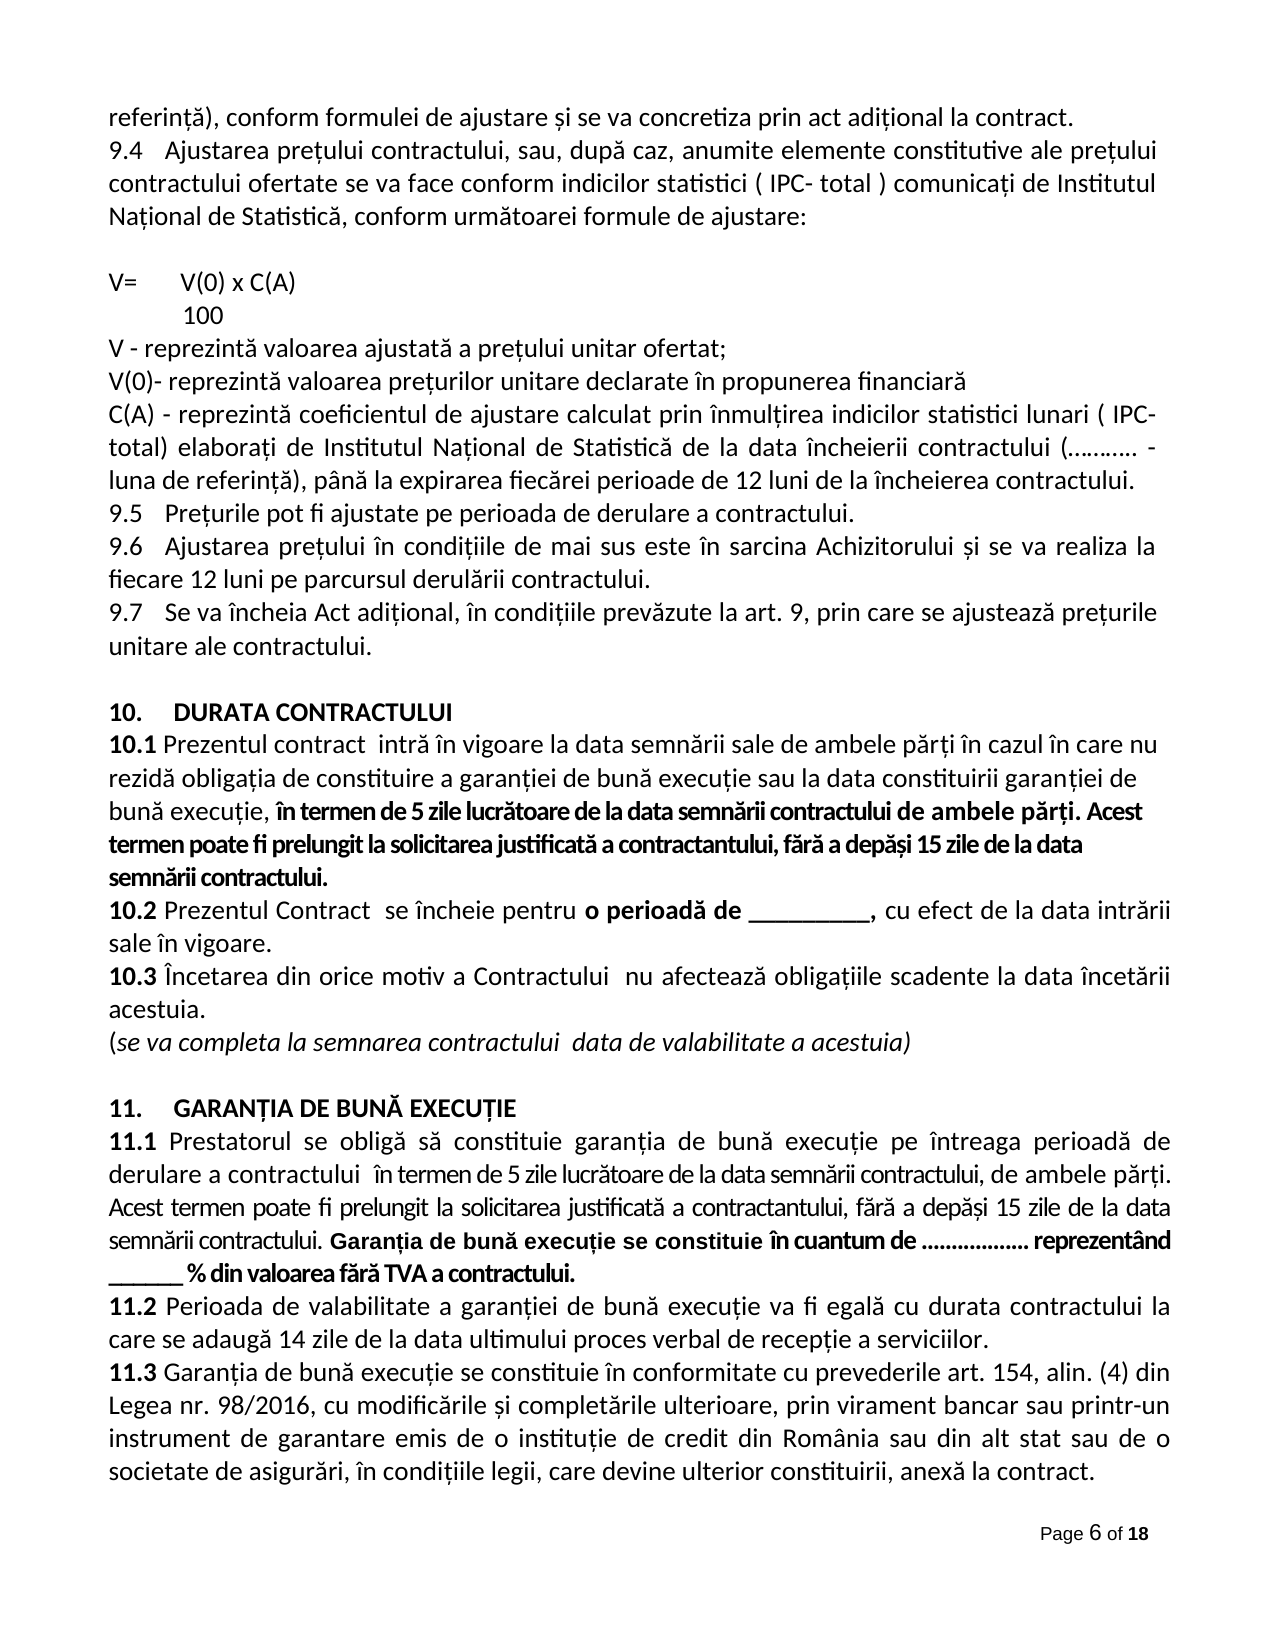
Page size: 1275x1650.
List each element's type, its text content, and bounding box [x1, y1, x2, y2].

text 10.1 Prezentul contract intră în vigoare la data semnării sale de ambele părţi în cazul în care nu rezidă obligația de constituire a garanției de bună execuție sau la data constituirii garanţiei de bună execuţie, în termen de 5 zile lucrătoare de la data semnării contractului de ambele părți. Acest termen poate fi prelungit la solicitarea justificată a contractantului, fără a depăşi 15 zile de la data semnării contractului. [108, 728, 1172, 893]
list Ajustarea prețului contractului, sau, după caz, anumite elemente constitutive ale prețului contractului ofertate se va face conform indicilor statistici ( IPC- total ) comunicați de Institutul Național de Statistică, conform următoarei formule de ajustare: [108, 133, 1158, 232]
text 11.1 Prestatorul se obligă să constituie garanţia de bună execuţie pe întreaga perioadă de derulare a contractului în termen de 5 zile lucrătoare de la data semnării contractului, de ambele părți. Acest termen poate fi prelungit la solicitarea justificată a contractantului, fără a depăşi 15 zile de la data semnării contractului. Garanția de bună execuție se constituie în cuantum de .................. reprezentând ______ % din valoarea fără TVA a contractului. [108, 1124, 1172, 1289]
list Ajustarea prețului în condițiile de mai sus este în sarcina Achizitorului și se va realiza la fiecare 12 luni pe parcursul derulării contractului. [108, 529, 1158, 596]
list 11.3 Garanția de bună execuție se constituie în conformitate cu prevederile art. 154, alin. (4) din Legea nr. 98/2016, cu modificările și completările ulterioare, prin virament bancar sau printr-un instrument de garantare emis de o instituţie de credit din România sau din alt stat sau de o societate de asigurări, în condiţiile legii, care devine ulterior constituirii, anexă la contract. [108, 1355, 1172, 1487]
list Prețurile pot fi ajustate pe perioada de derulare a contractului. [108, 497, 1158, 529]
text V= V(0) x C(A) [108, 265, 1158, 298]
text V(0)- reprezintă valoarea prețurilor unitare declarate în propunerea financiară [108, 364, 1158, 397]
text C(A) - reprezintă coeficientul de ajustare calculat prin înmulțirea indicilor statistici lunari ( IPC-total) elaborați de Institutul Național de Statistică de la data încheierii contractului (……….. - luna de referință), până la expirarea fiecărei perioade de 12 luni de la încheierea contractului. [108, 397, 1158, 497]
list Se va încheia Act adiţional, în condiţiile prevăzute la art. 9, prin care se ajustează prețurile unitare ale contractului. [108, 596, 1158, 662]
subtitle GARANŢIA DE BUNĂ EXECUŢIE [108, 1091, 1172, 1124]
text 10.2 Prezentul Contract se încheie pentru o perioadă de _________, cu efect de la data intrării sale în vigoare. [108, 893, 1172, 959]
text (se va completa la semnarea contractului data de valabilitate a acestuia) [108, 1025, 1172, 1058]
text V - reprezintă valoarea ajustată a prețului unitar ofertat; [108, 331, 1158, 364]
list 11.2 Perioada de valabilitate a garanției de bună execuție va fi egală cu durata contractului la care se adaugă 14 zile de la data ultimului proces verbal de recepție a serviciilor. [108, 1289, 1172, 1355]
text 10.3 Încetarea din orice motiv a Contractului nu afectează obligațiile scadente la data încetării acestuia. [108, 959, 1172, 1025]
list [108, 100, 1158, 133]
text 100 [108, 298, 1158, 331]
subtitle DURATA CONTRACTULUI [108, 695, 1172, 728]
